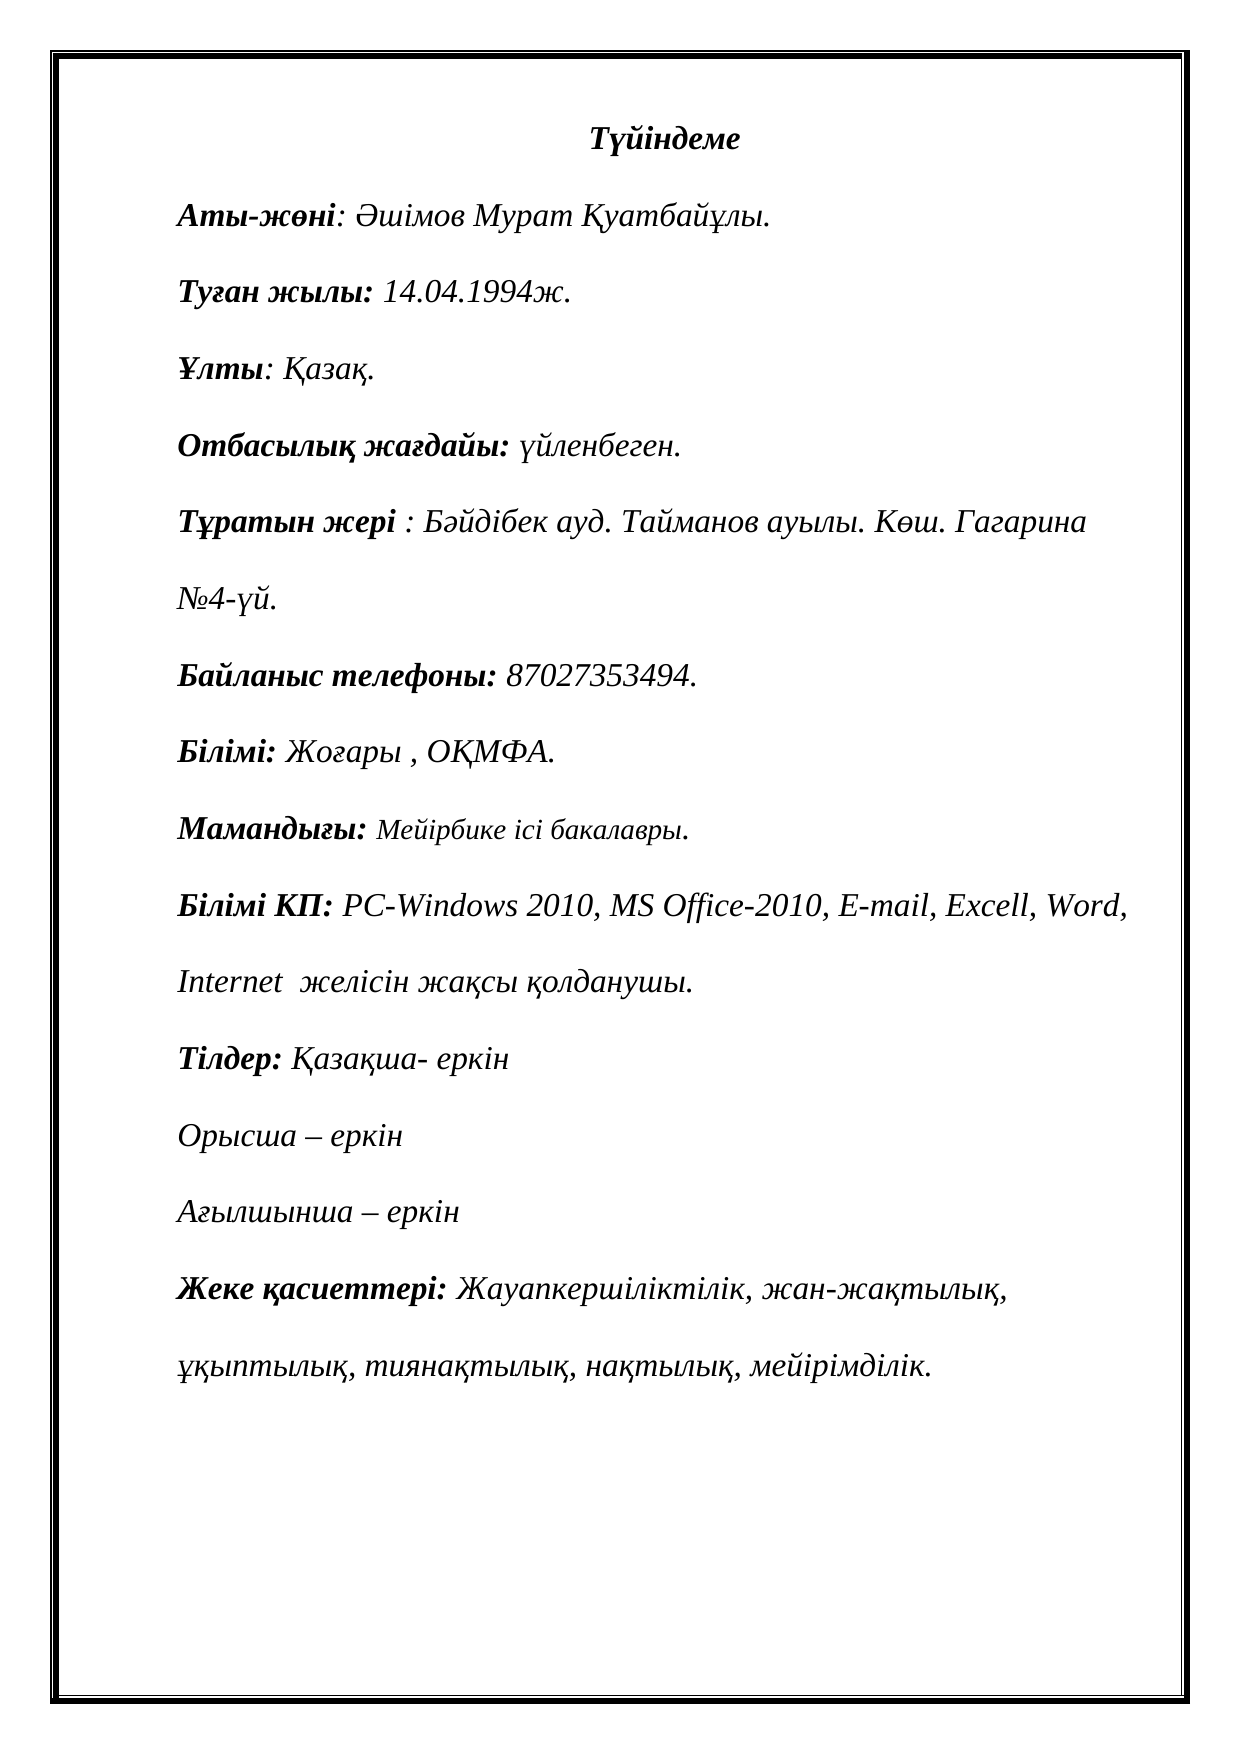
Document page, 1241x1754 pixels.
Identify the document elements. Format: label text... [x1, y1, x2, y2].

text Мамандығы: Мейірбике ісі бакалавры. [177, 808, 1152, 846]
text Ағылшынша – еркін [177, 1191, 1152, 1230]
text Отбасылық жағдайы: үйленбеген. [177, 425, 1152, 463]
text Аты-жөні: Әшімов Мурат Қуатбайұлы. [177, 195, 1152, 233]
text Тілдер: Қазақша- еркін [177, 1038, 1152, 1076]
text Жеке қасиеттері: Жауапкершіліктілік, жан-жақтылық, ұқыптылық, тиянақтылық, нақтылық, мейірімділік. [177, 1268, 1152, 1383]
text Білімі: Жоғары , ОҚМФА. [177, 731, 1152, 770]
text Ұлты: Қазақ. [177, 348, 1152, 386]
text Орысша – еркін [177, 1115, 1152, 1153]
text Байланыс телефоны: 87027353494. [177, 655, 1152, 693]
text Түйіндеме [177, 118, 1152, 156]
text Білімі КП: РС-Windows 2010, MS Office-2010, E-mail, Excell, Word, Internet желісін жақсы қолданушы. [177, 885, 1152, 1000]
text Туған жылы: 14.04.1994ж. [177, 271, 1152, 310]
text Тұратын жері : Бәйдібек ауд. Тайманов ауылы. Көш. Гагарина №4-үй. [177, 501, 1152, 616]
